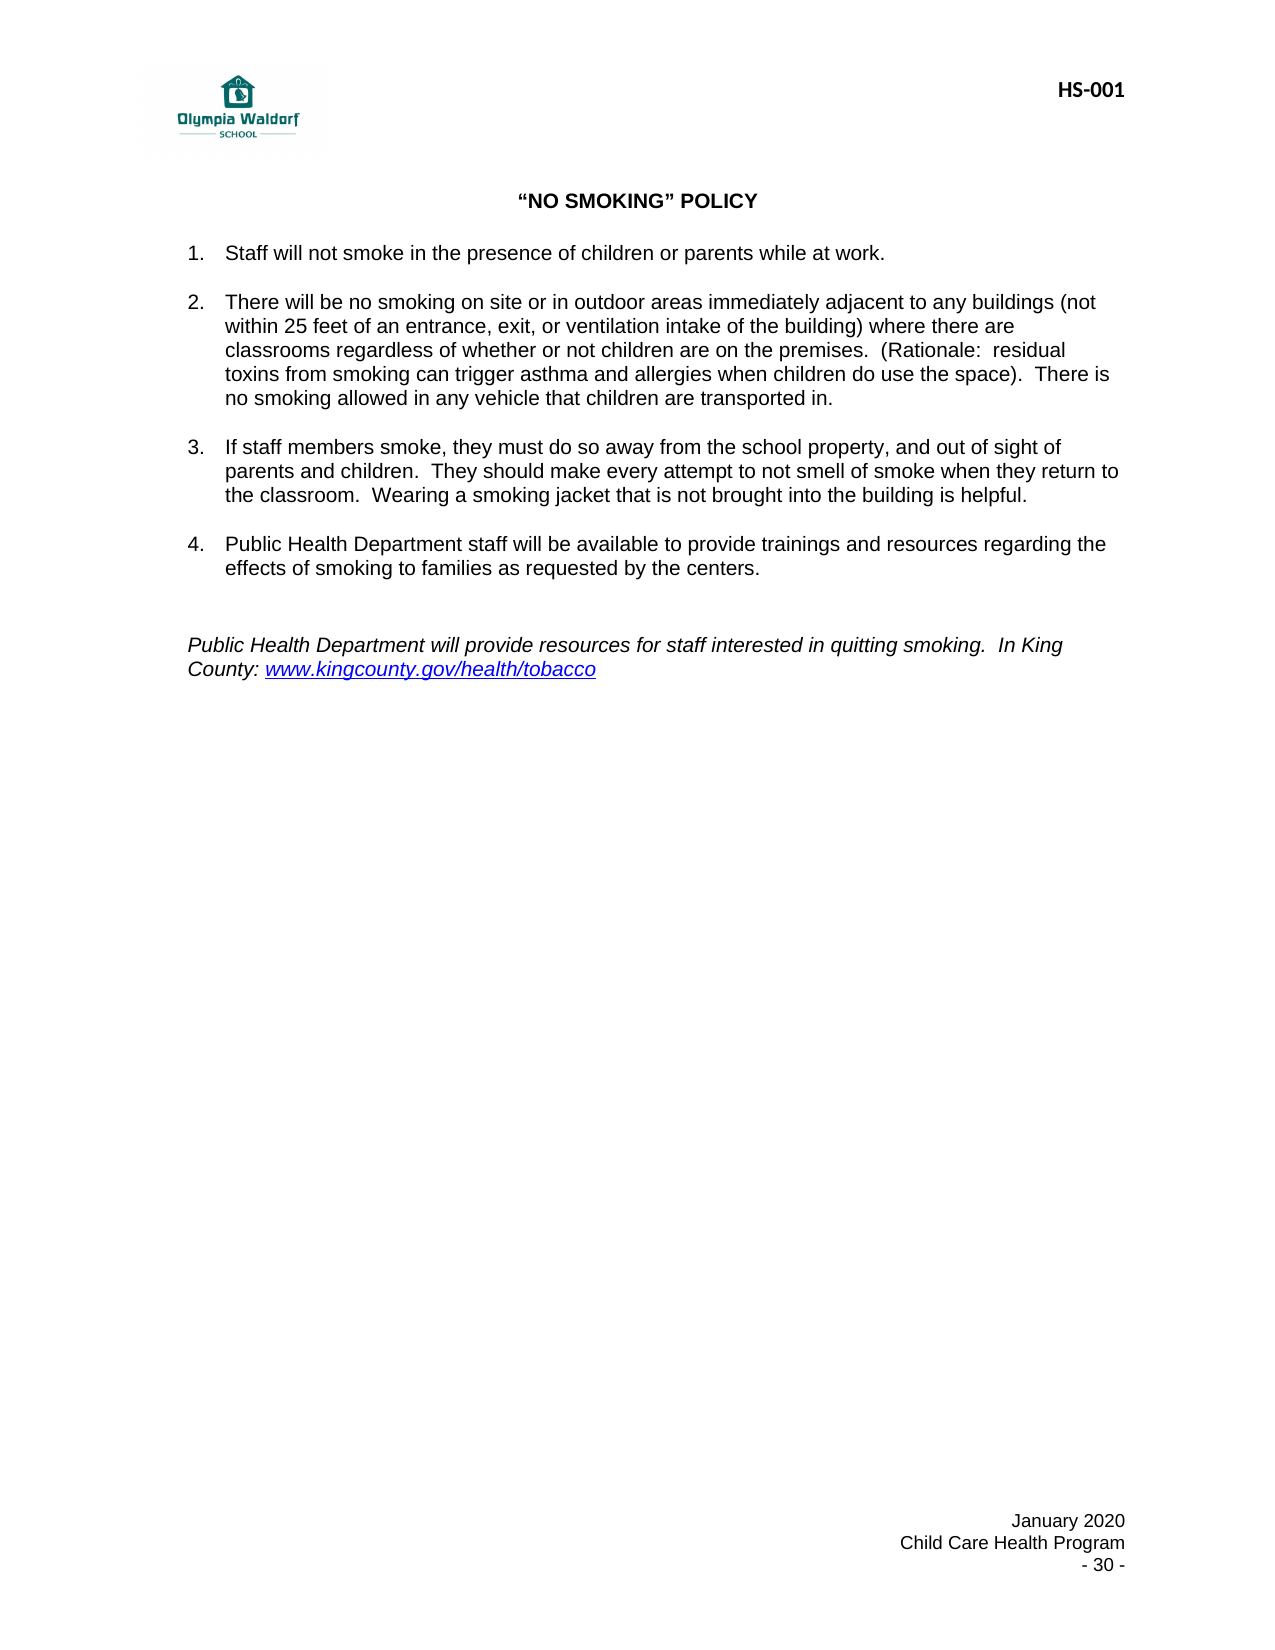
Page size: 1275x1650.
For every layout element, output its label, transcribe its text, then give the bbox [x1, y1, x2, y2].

picture [138, 61, 330, 158]
title There will be no smoking on site or in outdoor areas immediately adjacent to any buildings (not within 25 feet of an entrance, exit, or ventilation intake of the building) where there are classrooms regardless of whether or not children are on the premises. (Rationale: residual toxins from smoking can trigger asthma and allergies when children do use the space). There is no smoking allowed in any vehicle that children are transported in. [187, 290, 1125, 410]
title Staff will not smoke in the presence of children or parents while at work. [187, 241, 1125, 265]
title Public Health Department will provide resources for staff interested in quitting smoking. In King County: www.kingcounty.gov/health/tobacco [187, 633, 1125, 681]
title If staff members smoke, they must do so away from the school property, and out of sight of parents and children. They should make every attempt to not smell of smoke when they return to the classroom. Wearing a smoking jacket that is not brought into the building is helpful. [187, 435, 1125, 507]
title Public Health Department staff will be available to provide trainings and resources regarding the effects of smoking to families as requested by the centers. [187, 532, 1125, 579]
title “NO SMOKING” POLICY [150, 188, 1125, 212]
